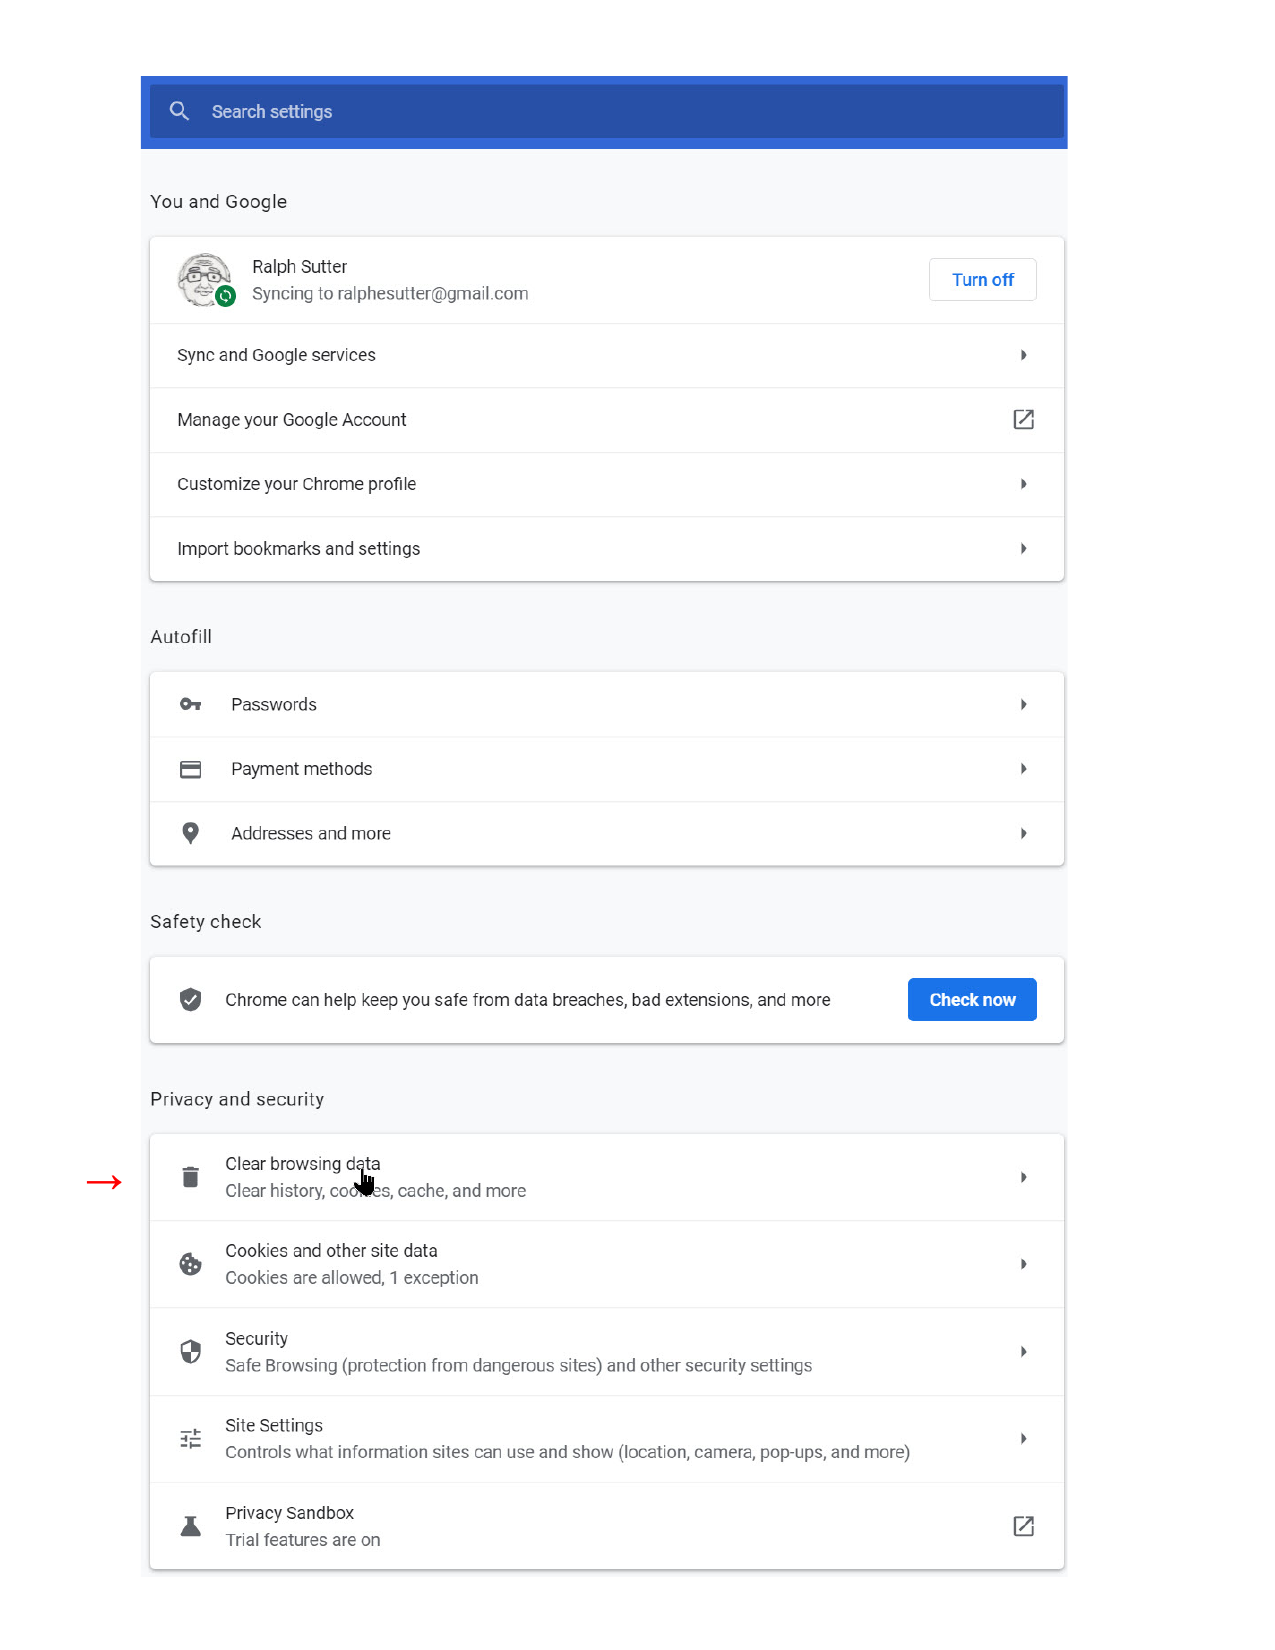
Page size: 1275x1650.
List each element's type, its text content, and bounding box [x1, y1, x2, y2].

picture [140, 76, 1068, 1137]
picture [140, 1204, 1068, 1577]
text → [75, 1137, 1200, 1204]
